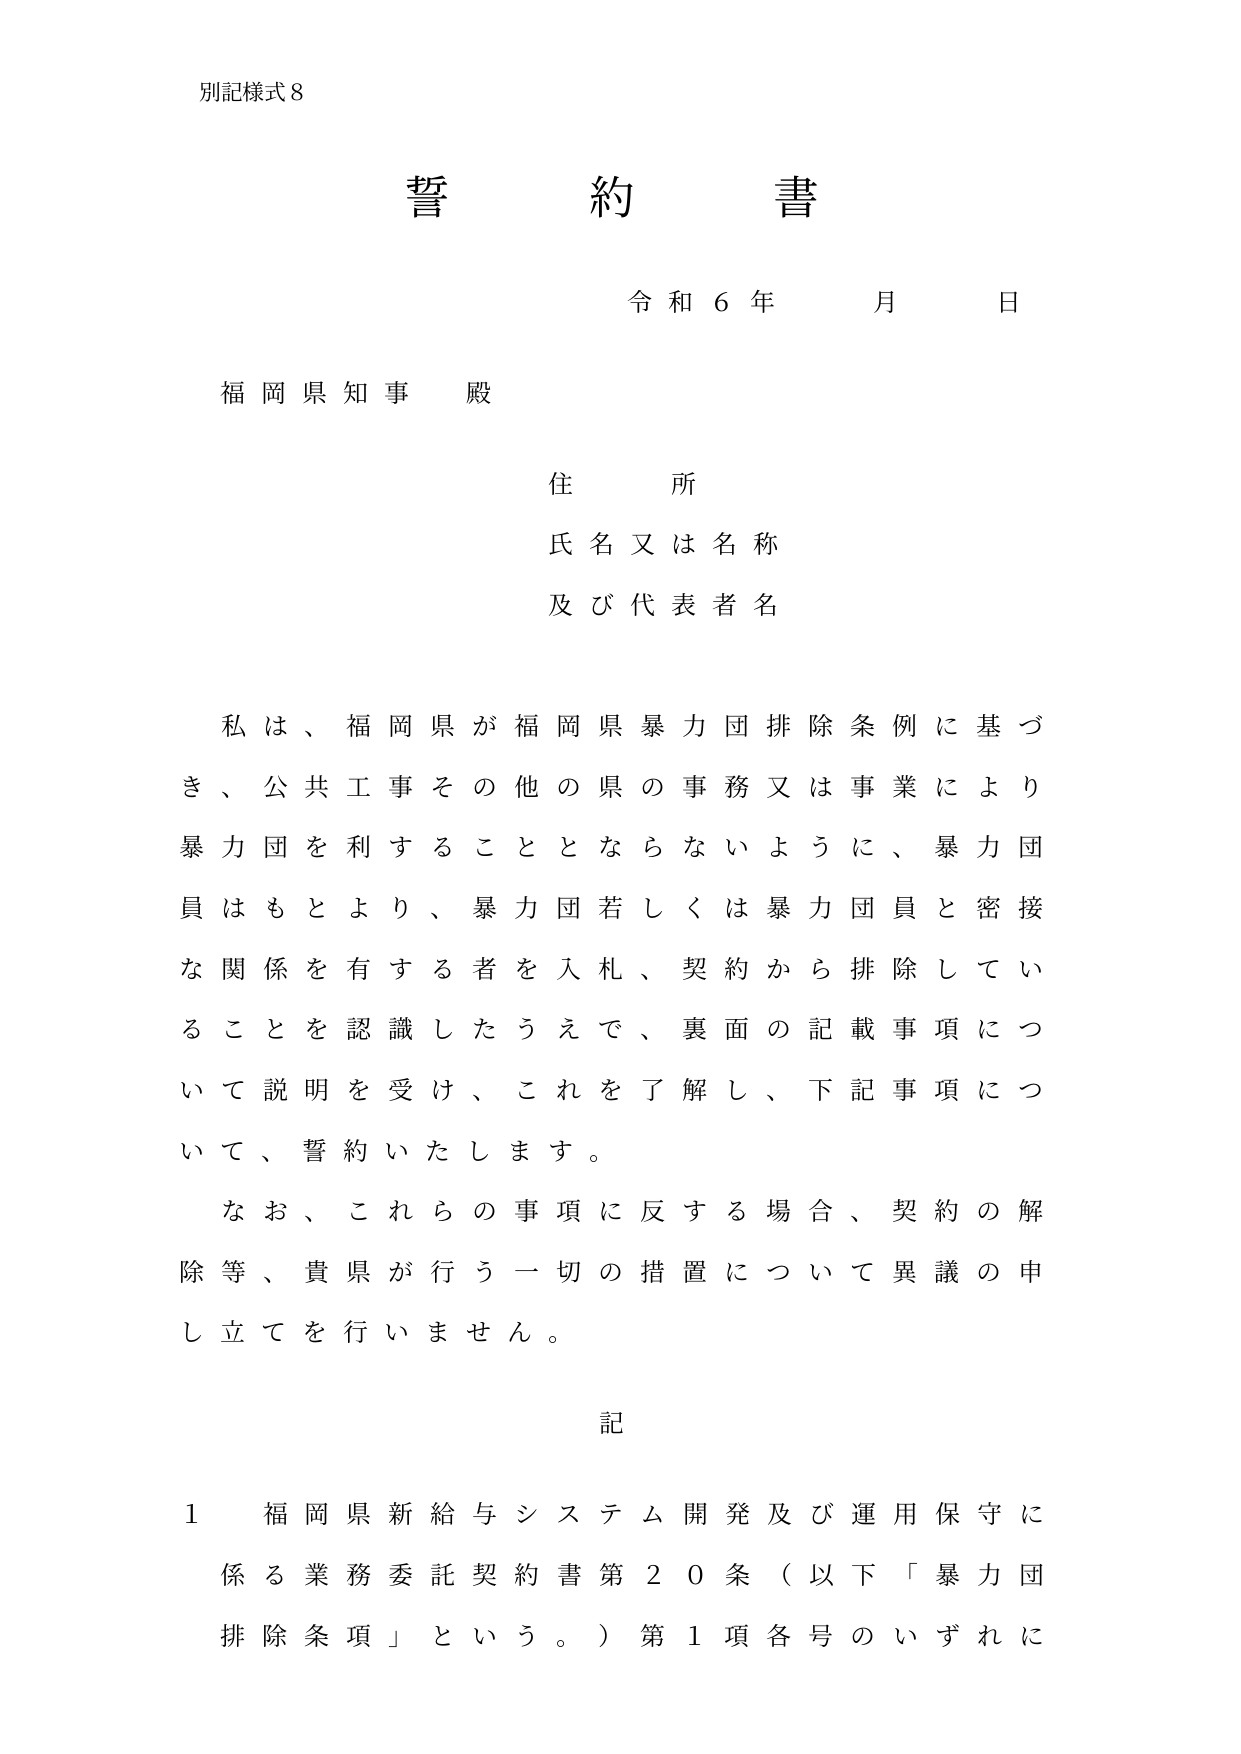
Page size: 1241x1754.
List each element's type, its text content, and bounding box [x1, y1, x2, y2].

text 及び代表者名 [529, 573, 1061, 634]
text 私は、福岡県が福岡県暴力団排除条例に基づき、公共工事その他の県の事務又は事業により暴力団を利することとならないように、暴力団員はもとより、暴力団若しくは暴力団員と密接な関係を有する者を入札、契約から排除していることを認識したうえで、裏面の記載事項について説明を受け、これを了解し、下記事項について、誓約いたします。 [179, 694, 1061, 1179]
text 記 [179, 1392, 1061, 1452]
text 令和６年 月 日 [179, 270, 1037, 331]
text なお、これらの事項に反する場合、契約の解除等、貴県が行う一切の措置について異議の申し立てを行いません。 [179, 1179, 1061, 1361]
text 住 所 [529, 452, 1061, 513]
text 誓 約 書 [179, 149, 1061, 240]
text 氏名又は名称 [441, 513, 1061, 573]
text 福岡県知事 殿 [179, 361, 1061, 422]
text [179, 1483, 1061, 1664]
